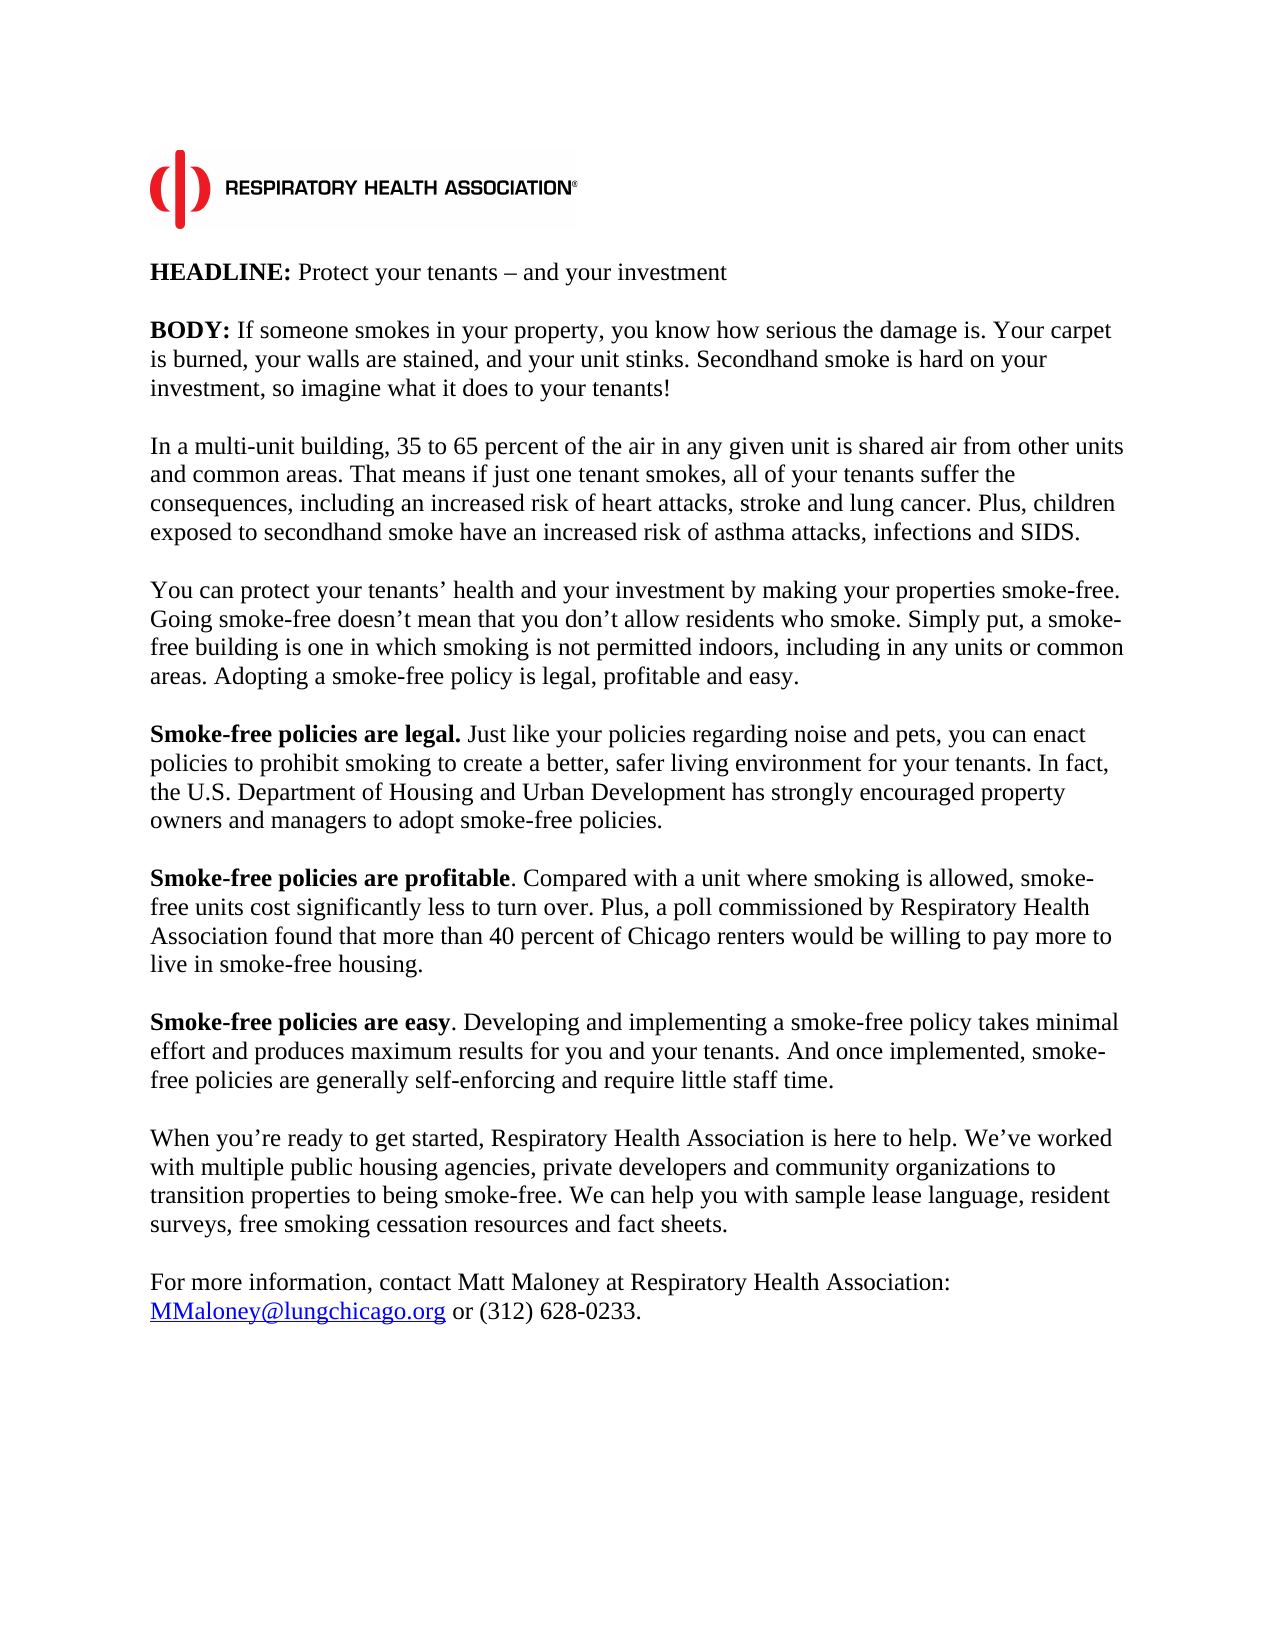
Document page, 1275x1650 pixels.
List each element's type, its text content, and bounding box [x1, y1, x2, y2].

text In a multi-unit building, 35 to 65 percent of the air in any given unit is shared air from other units and common areas. That means if just one tenant smokes, all of your tenants suffer the consequences, including an increased risk of heart attacks, stroke and lung cancer. Plus, children exposed to secondhand smoke have an increased risk of asthma attacks, infections and SIDS. [150, 431, 1125, 546]
text When you’re ready to get started, Respiratory Health Association is here to help. We’ve worked with multiple public housing agencies, private developers and community organizations to transition properties to being smoke-free. We can help you with sample lease language, resident surveys, free smoking cessation resources and fact sheets. [150, 1123, 1125, 1238]
text You can protect your tenants’ health and your investment by making your properties smoke-free. Going smoke-free doesn’t mean that you don’t allow residents who smoke. Simply put, a smoke-free building is one in which smoking is not permitted indoors, including in any units or common areas. Adopting a smoke-free policy is legal, profitable and easy. [150, 575, 1125, 690]
text HEADLINE: Protect your tenants – and your investment [150, 257, 1125, 286]
text For more information, contact Matt Maloney at Respiratory Health Association: MMaloney@lungchicago.org or (312) 628-0233. [150, 1267, 1125, 1324]
text Smoke-free policies are profitable. Compared with a unit where smoking is allowed, smoke-free units cost significantly less to turn over. Plus, a poll commissioned by Respiratory Health Association found that more than 40 percent of Chicago renters would be willing to pay more to live in smoke-free housing. [150, 863, 1125, 978]
picture [150, 150, 578, 229]
text Smoke-free policies are easy. Developing and implementing a smoke-free policy takes minimal effort and produces maximum results for you and your tenants. And once implemented, smoke-free policies are generally self-enforcing and require little staff time. [150, 1007, 1125, 1094]
text Smoke-free policies are legal. Just like your policies regarding noise and pets, you can enact policies to prohibit smoking to create a better, safer living environment for your tenants. In fact, the U.S. Department of Housing and Urban Development has strongly encouraged property owners and managers to adopt smoke-free policies. [150, 719, 1125, 834]
text BODY: If someone smokes in your property, you know how serious the damage is. Your carpet is burned, your walls are stained, and your unit stinks. Secondhand smoke is hard on your investment, so imagine what it does to your tenants! [150, 315, 1125, 402]
